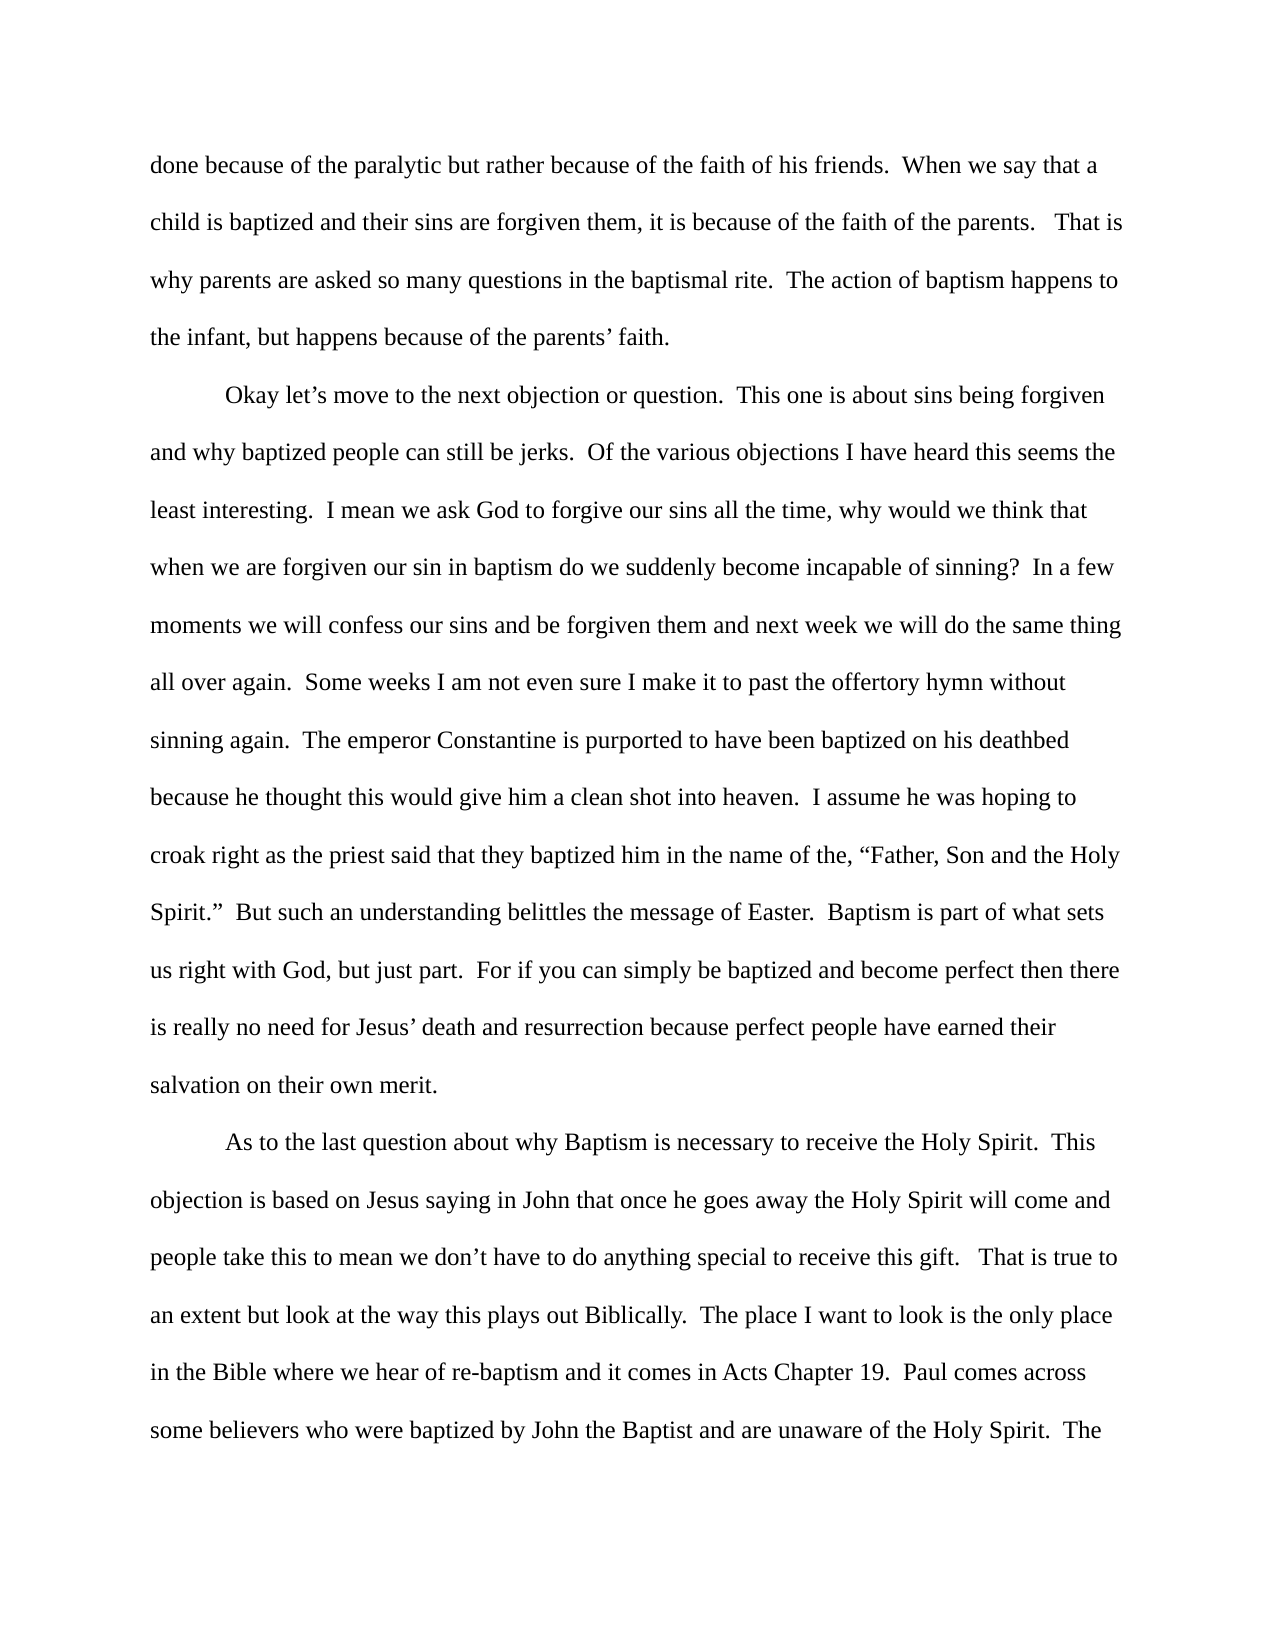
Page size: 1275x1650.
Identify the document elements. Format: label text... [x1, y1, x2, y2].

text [150, 1127, 1125, 1444]
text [150, 150, 1125, 351]
text Okay let’s move to the next objection or question. This one is about sins being forgiven and why baptized people can still be jerks. Of the various objections I have heard this seems the least interesting. I mean we ask God to forgive our sins all the time, why would we think that when we are forgiven our sin in baptism do we suddenly become incapable of sinning? In a few moments we will confess our sins and be forgiven them and next week we will do the same thing all over again. Some weeks I am not even sure I make it to past the offertory hymn without sinning again. The emperor Constantine is purported to have been baptized on his deathbed because he thought this would give him a clean shot into heaven. I assume he was hoping to croak right as the priest said that they baptized him in the name of the, “Father, Son and the Holy Spirit.” But such an understanding belittles the message of Easter. Baptism is part of what sets us right with God, but just part. For if you can simply be baptized and become perfect then there is really no need for Jesus’ death and resurrection because perfect people have earned their salvation on their own merit. [150, 380, 1125, 1099]
